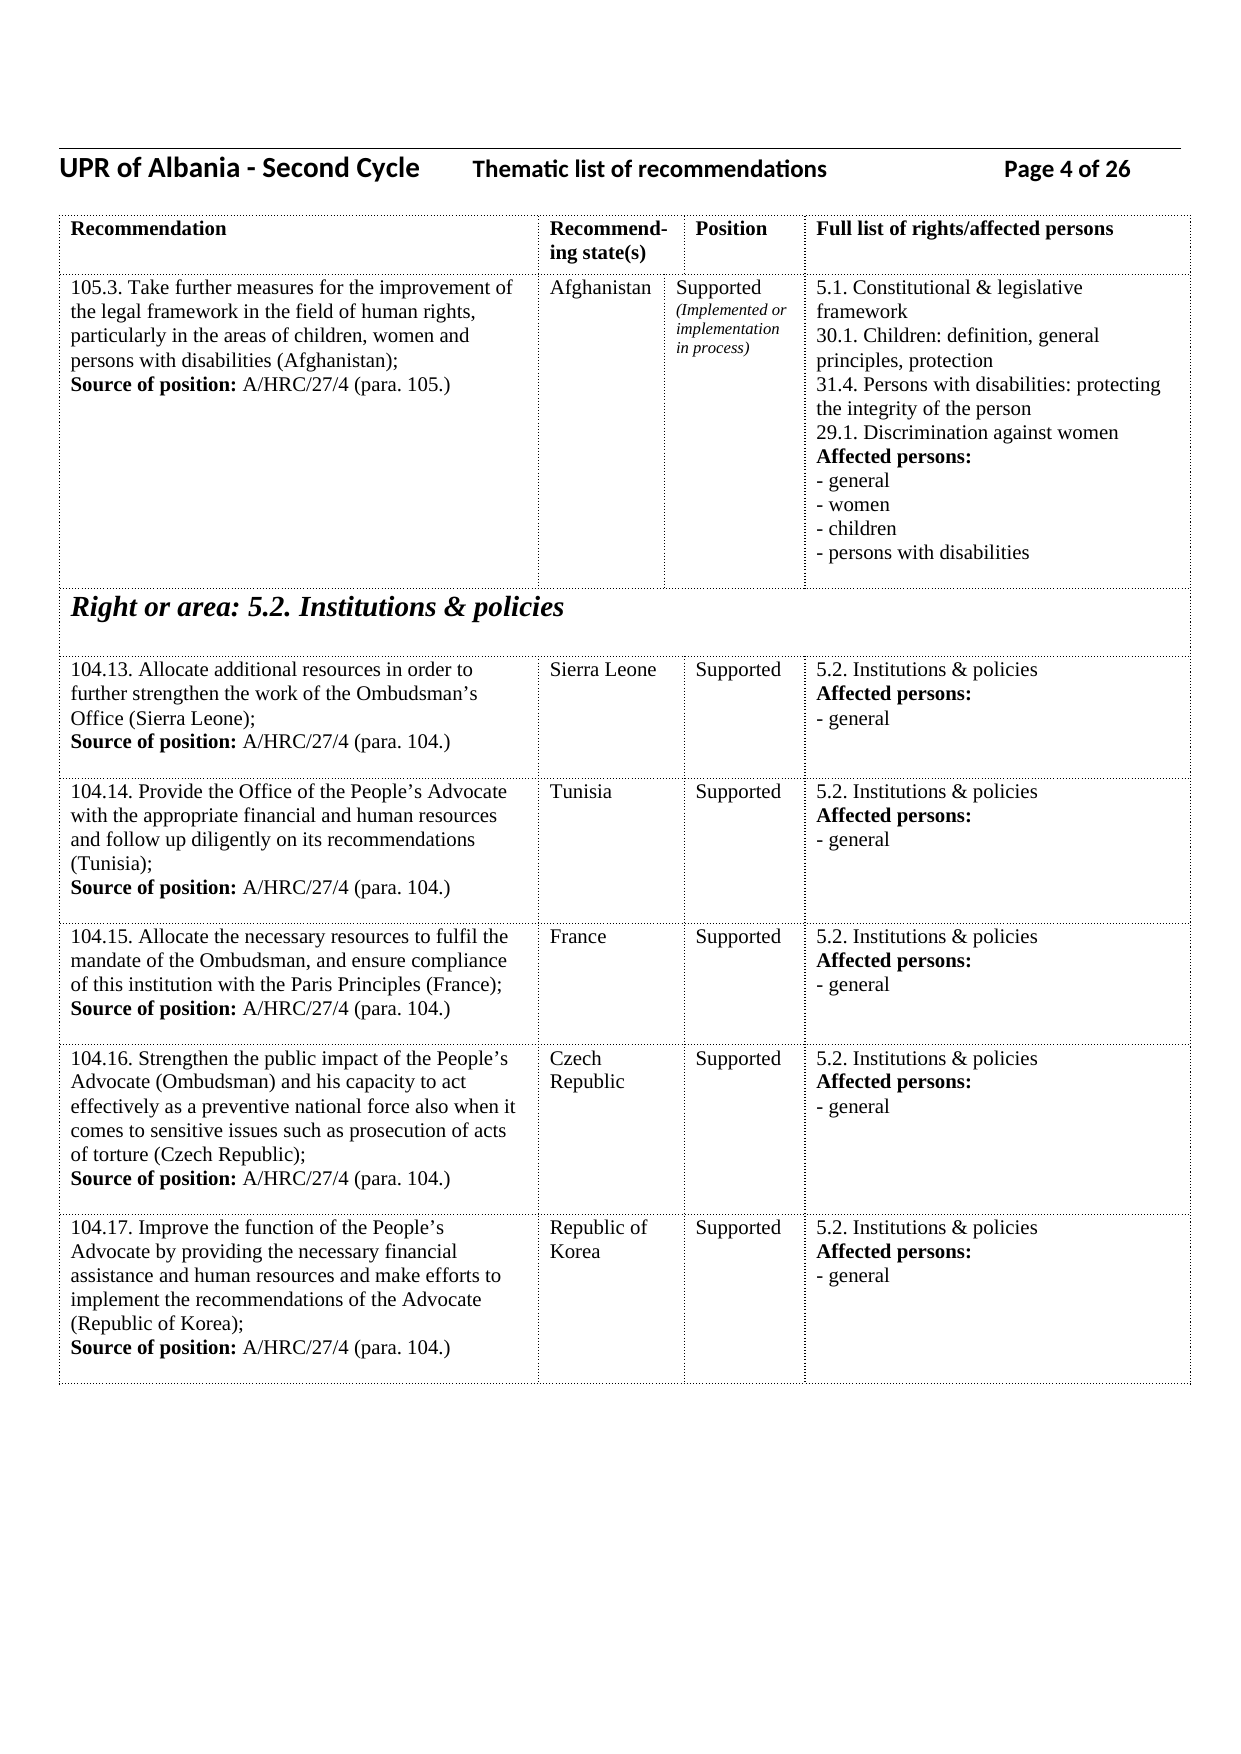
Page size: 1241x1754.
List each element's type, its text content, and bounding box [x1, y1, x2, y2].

table_cell Tunisia [538, 778, 684, 923]
table_cell 104.13. Allocate additional resources in order to further strengthen the work of the Ombudsman’s Office (Sierra Leone); Source of position: A/HRC/27/4 (para. 104.) [59, 656, 538, 778]
table_cell 5.2. Institutions & policies Affected persons: - general [805, 778, 1190, 923]
table_cell Supported [684, 1214, 805, 1383]
table_header Recommend-ing state(s) [538, 215, 684, 274]
table_cell Afghanistan [538, 274, 664, 588]
table_cell 104.15. Allocate the necessary resources to fulfil the mandate of the Ombudsman, and ensure compliance of this institution with the Paris Principles (France); Source of position: A/HRC/27/4 (para. 104.) [59, 923, 538, 1044]
table_cell Supported [684, 778, 805, 923]
table_cell 5.2. Institutions & policies Affected persons: - general [805, 1044, 1190, 1214]
table_cell 5.2. Institutions & policies Affected persons: - general [805, 923, 1190, 1044]
table_header Recommendation [59, 215, 538, 274]
table_cell Supported [684, 656, 805, 778]
table_header Full list of rights/affected persons [805, 215, 1190, 274]
table_cell Supported [684, 1044, 805, 1214]
table_cell 5.2. Institutions & policies Affected persons: - general [805, 656, 1190, 778]
table_cell 105.3. Take further measures for the improvement of the legal framework in the field of human rights, particularly in the areas of children, women and persons with disabilities (Afghanistan); Source of position: A/HRC/27/4 (para. 105.) [59, 274, 538, 588]
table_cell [805, 1214, 1190, 1383]
table_cell Right or area: 5.2. Institutions & policies [59, 588, 1190, 656]
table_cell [805, 274, 1190, 588]
table_cell 104.14. Provide the Office of the People’s Advocate with the appropriate financial and human resources and follow up diligently on its recommendations (Tunisia); Source of position: A/HRC/27/4 (para. 104.) [59, 778, 538, 923]
table_header Position [684, 215, 805, 274]
table_cell 104.16. Strengthen the public impact of the People’s Advocate (Ombudsman) and his capacity to act effectively as a preventive national force also when it comes to sensitive issues such as prosecution of acts of torture (Czech Republic); Source of position: A/HRC/27/4 (para. 104.) [59, 1044, 538, 1214]
table_cell France [538, 923, 684, 1044]
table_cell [665, 274, 805, 588]
table_cell Sierra Leone [538, 656, 684, 778]
table_cell Czech Republic [538, 1044, 684, 1214]
table_cell Republic of Korea [538, 1214, 684, 1383]
table_cell Supported [684, 923, 805, 1044]
table_cell 104.17. Improve the function of the People’s Advocate by providing the necessary financial assistance and human resources and make efforts to implement the recommendations of the Advocate (Republic of Korea); Source of position: A/HRC/27/4 (para. 104.) [59, 1214, 538, 1383]
